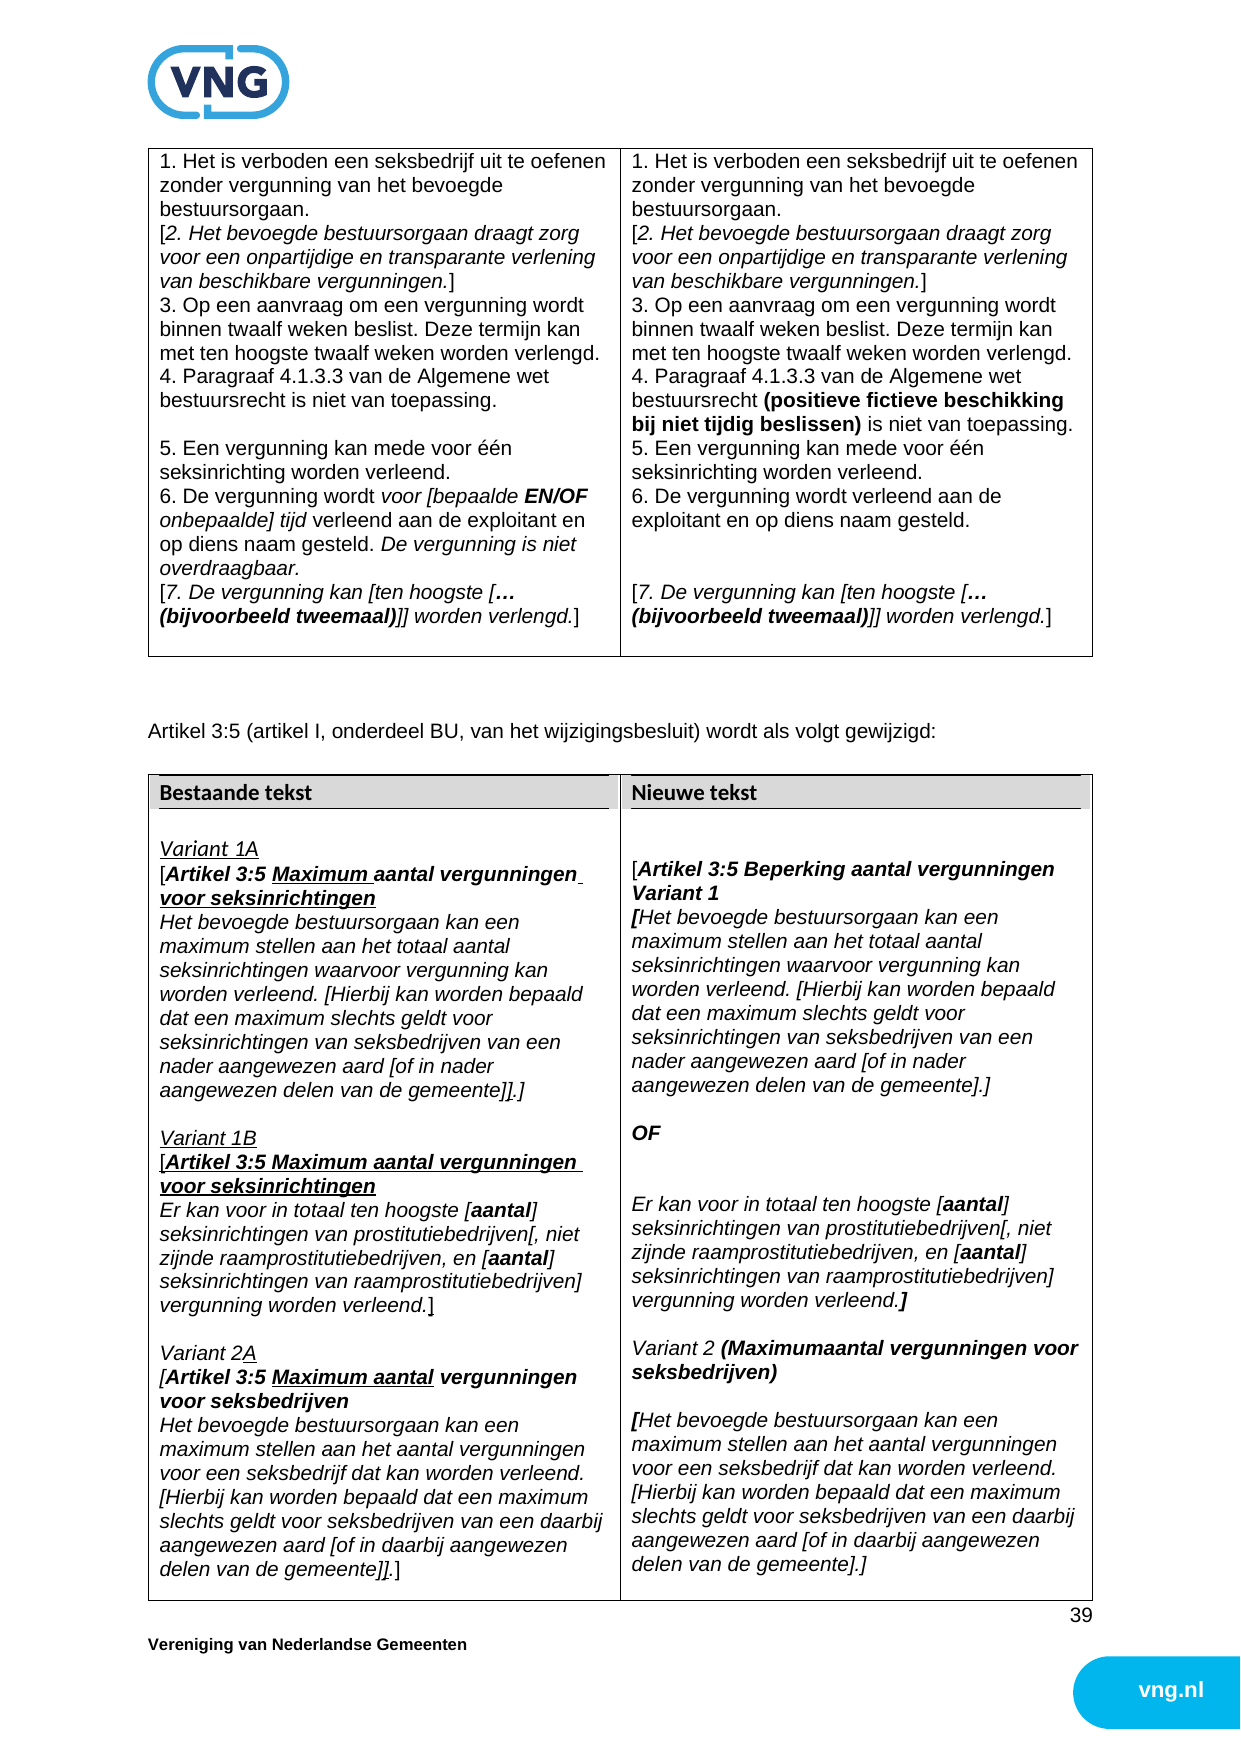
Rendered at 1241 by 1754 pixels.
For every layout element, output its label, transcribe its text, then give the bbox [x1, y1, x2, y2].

text Artikel 3:5 (artikel I, onderdeel BU, van het wijzigingsbesluit) wordt als volgt gewijzigd: [148, 715, 1093, 744]
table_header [149, 775, 620, 1599]
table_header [621, 149, 1092, 656]
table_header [621, 775, 1092, 1599]
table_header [149, 149, 620, 656]
